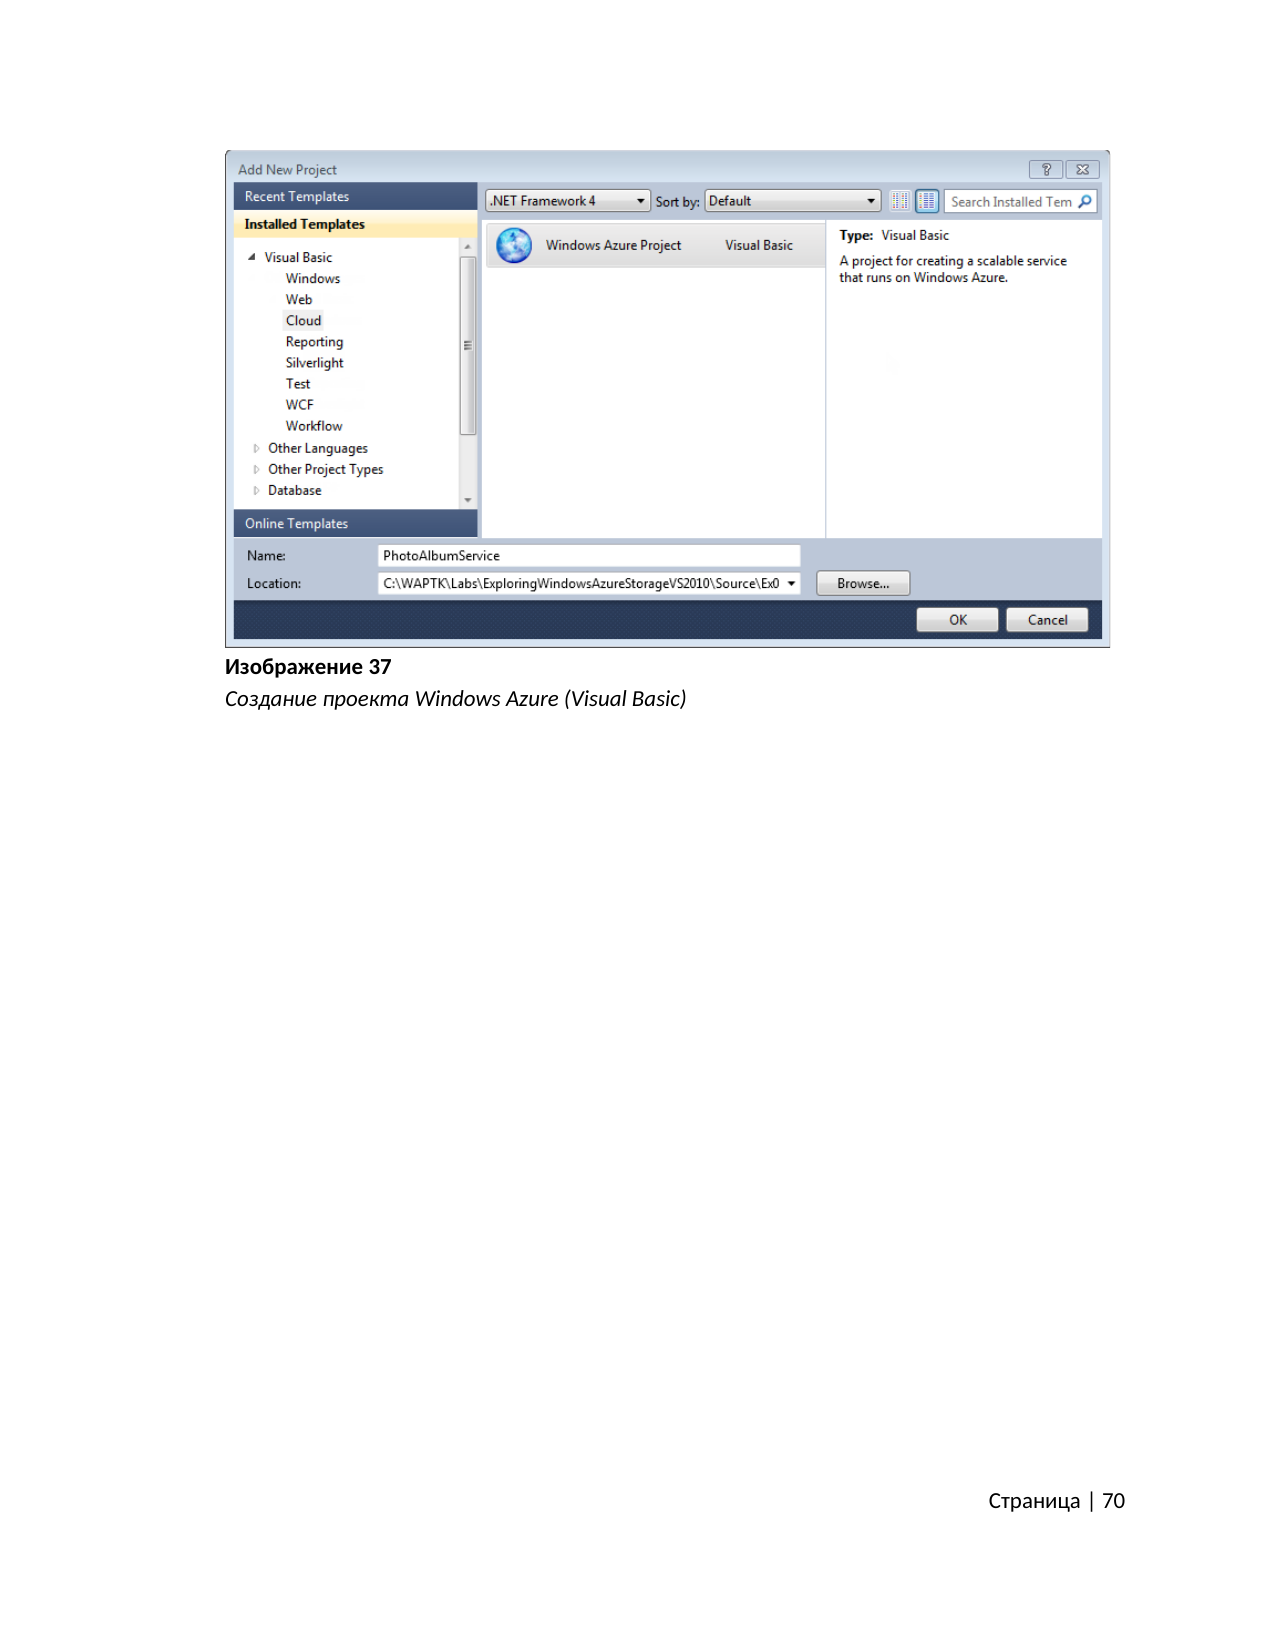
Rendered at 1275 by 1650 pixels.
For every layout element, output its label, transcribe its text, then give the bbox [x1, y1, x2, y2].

picture [225, 150, 1110, 648]
text Создание проекта Windows Azure (Visual Basic) [225, 684, 1125, 712]
